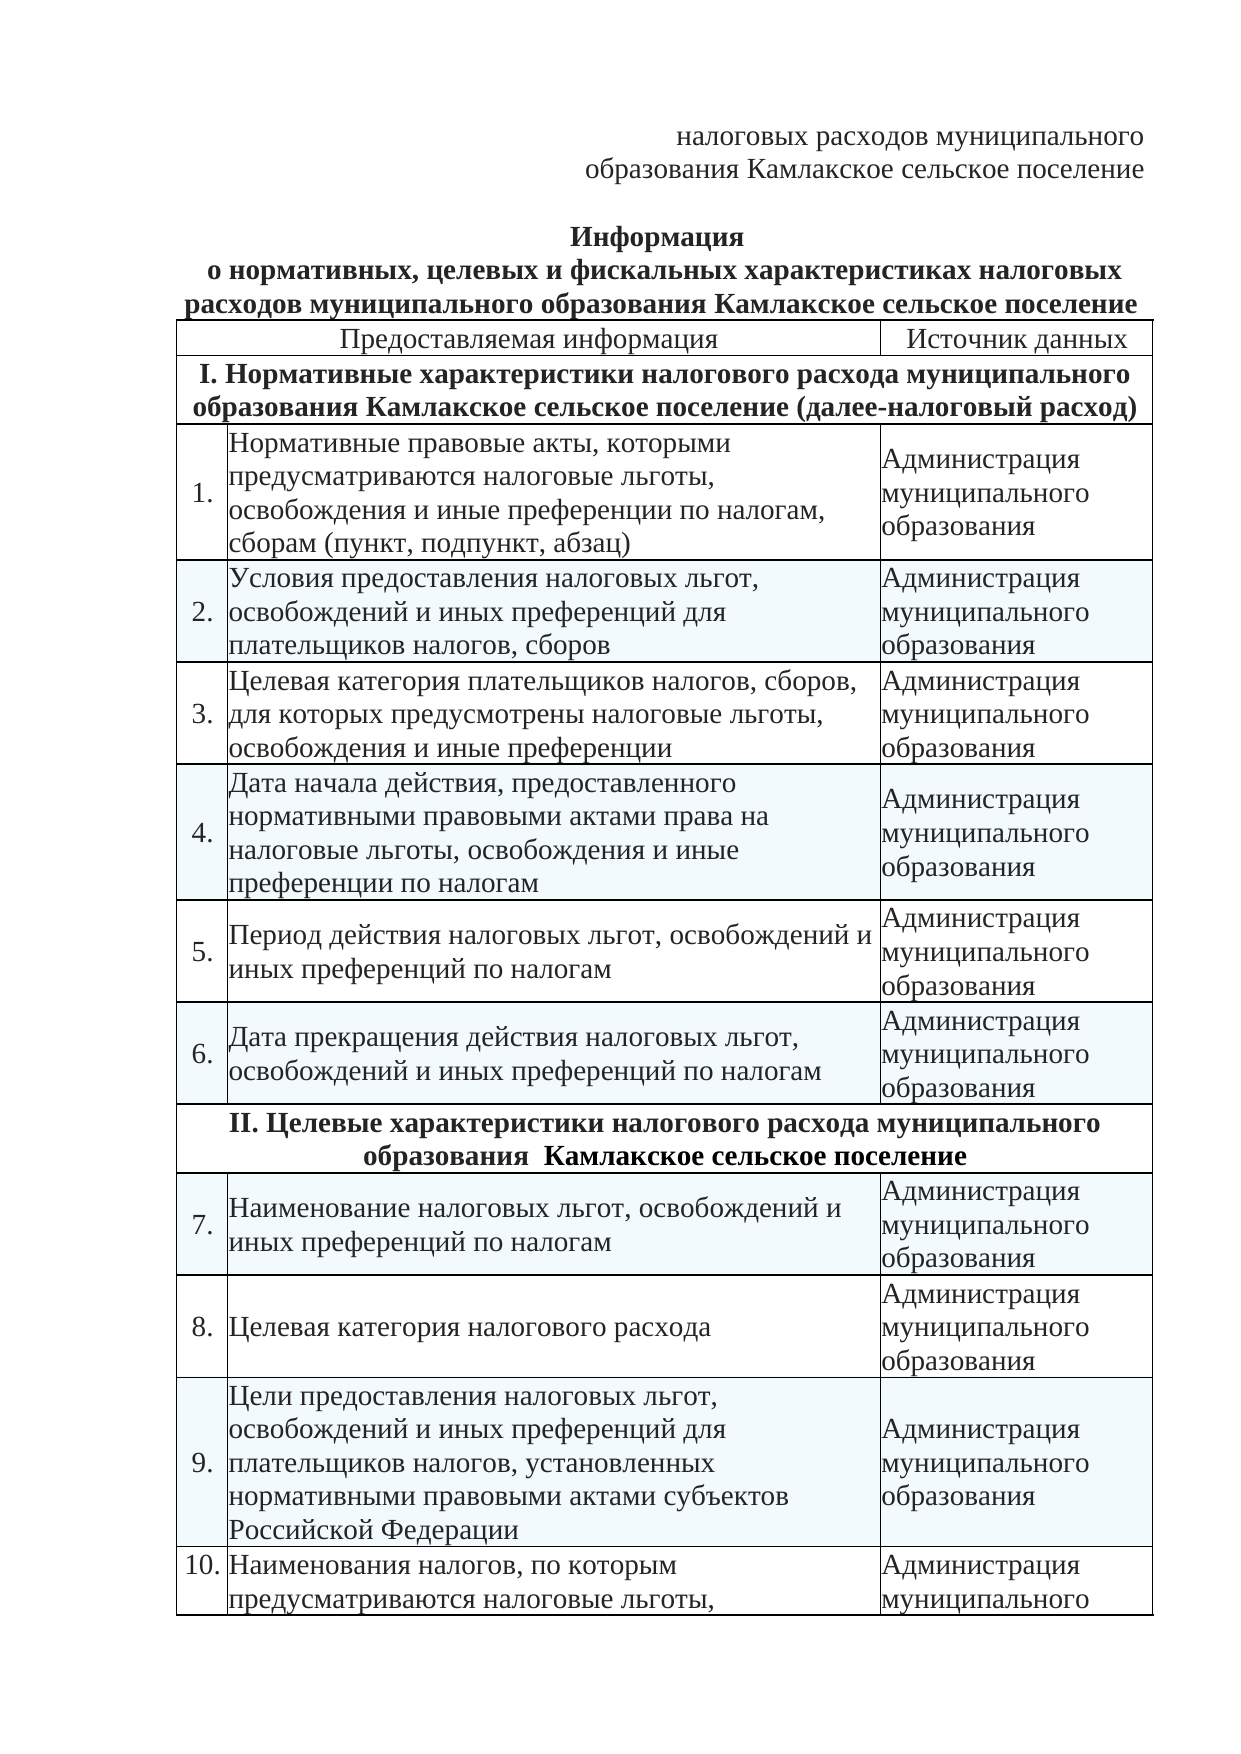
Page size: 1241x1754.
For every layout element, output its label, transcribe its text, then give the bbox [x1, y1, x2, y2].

table_cell I. Нормативные характеристики налогового расхода муниципального образования Камлакское сельское поселение (далее-налоговый расход) [177, 356, 1152, 423]
text Информация [177, 219, 1152, 252]
table_cell 4. [177, 765, 227, 899]
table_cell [881, 1547, 1152, 1614]
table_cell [881, 1378, 1152, 1546]
table_cell Условия предоставления налоговых льгот, освобождений и иных преференций для плательщиков налогов, сборов [228, 561, 880, 661]
table_cell 9. [177, 1378, 227, 1546]
table_cell Период действия налоговых льгот, освобождений и иных преференций по налогам [228, 901, 880, 1001]
table_cell 6. [177, 1003, 227, 1103]
table_cell 8. [177, 1276, 227, 1376]
table_cell Целевая категория плательщиков налогов, сборов, для которых предусмотрены налоговые льготы, освобождения и иные преференции [228, 663, 880, 763]
table_cell Администрация муниципального образования [881, 765, 1152, 899]
table_cell Наименование налоговых льгот, освобождений и иных преференций по налогам [228, 1174, 880, 1274]
table_cell 5. [177, 901, 227, 1001]
table_cell 2. [177, 561, 227, 661]
table_cell Администрация муниципального образования [881, 1276, 1152, 1376]
table_cell Администрация муниципального образования [881, 425, 1152, 559]
table_cell Целевая категория налогового расхода [228, 1276, 880, 1376]
table_cell Администрация муниципального образования [881, 1003, 1152, 1103]
table_cell Администрация муниципального образования [881, 663, 1152, 763]
table_cell Администрация муниципального образования [881, 561, 1152, 661]
table_cell Администрация муниципального образования [881, 901, 1152, 1001]
table_cell Дата начала действия, предоставленного нормативными правовыми актами права на налоговые льготы, освобождения и иные преференции по налогам [228, 765, 880, 899]
table_cell 7. [177, 1174, 227, 1274]
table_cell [228, 1547, 880, 1614]
table_header Источник данных [881, 321, 1152, 354]
text налоговых расходов муниципального [177, 118, 1152, 152]
table_cell Цели предоставления налоговых льгот, освобождений и иных преференций для плательщиков налогов, установленных нормативными правовыми актами субъектов Российской Федерации [228, 1378, 880, 1546]
table_cell 3. [177, 663, 227, 763]
table_header Предоставляемая информация [177, 321, 880, 354]
text о нормативных, целевых и фискальных характеристиках налоговых расходов муниципального образования Камлакское сельское поселение [177, 252, 1152, 319]
table_cell Дата прекращения действия налоговых льгот, освобождений и иных преференций по налогам [228, 1003, 880, 1103]
table_cell Администрация муниципального образования [881, 1174, 1152, 1274]
table_cell Нормативные правовые акты, которыми предусматриваются налоговые льготы, освобождения и иные преференции по налогам, сборам (пункт, подпункт, абзац) [228, 425, 880, 559]
table_cell 10. [177, 1547, 227, 1614]
text образования Камлакское сельское поселение [177, 152, 1152, 185]
table_cell 1. [177, 425, 227, 559]
table_cell II. Целевые характеристики налогового расхода муниципального образования Камлакское сельское поселение [177, 1105, 1152, 1172]
